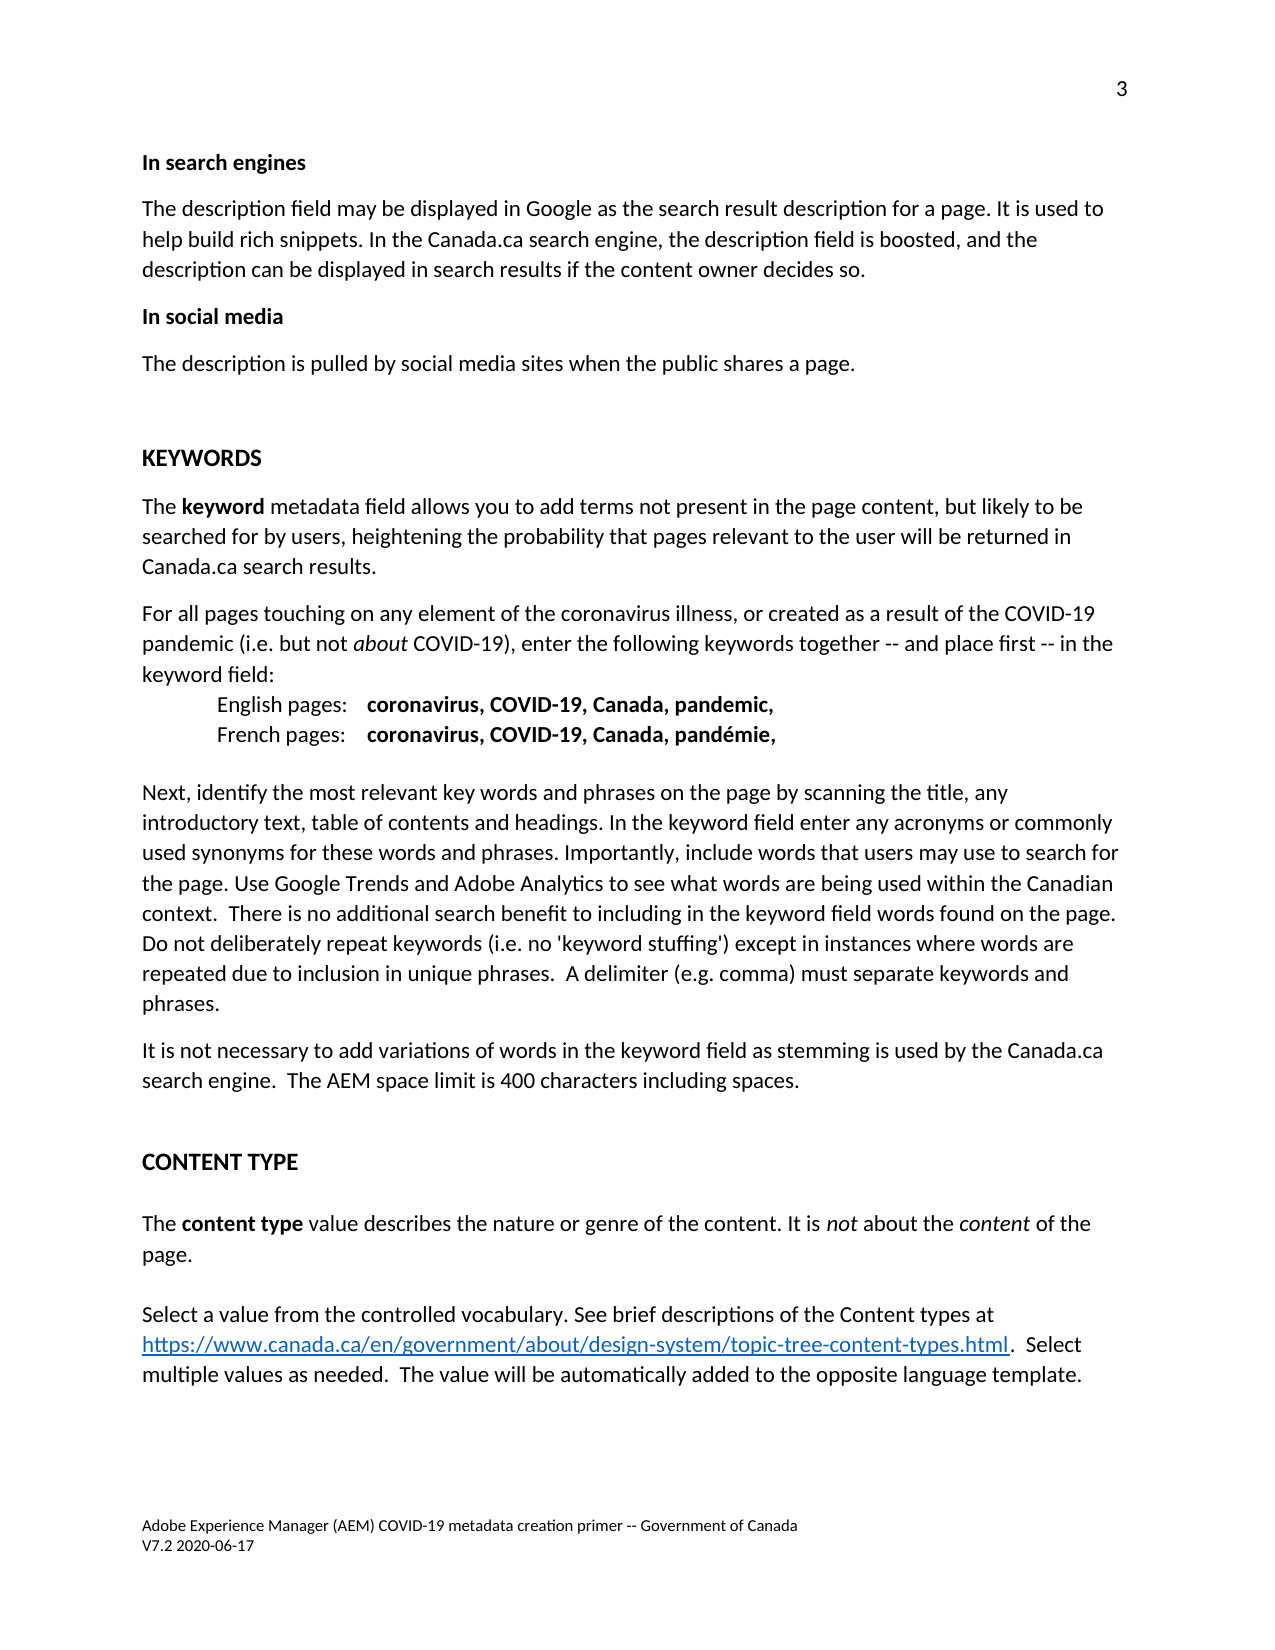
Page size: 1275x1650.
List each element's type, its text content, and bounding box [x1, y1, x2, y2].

text Select a value from the controlled vocabulary. See brief descriptions of the Content types at https://www.canada.ca/en/government/about/design-system/topic-tree-content-types.html. Select multiple values as needed. The value will be automatically added to the opposite language template. [142, 1300, 1127, 1388]
text The description is pulled by social media sites when the public shares a page. [142, 349, 1127, 377]
text The keyword metadata field allows you to add terms not present in the page content, but likely to be searched for by users, heightening the probability that pages relevant to the user will be returned in Canada.ca search results. [142, 492, 1127, 581]
text The description field may be displayed in Google as the search result description for a page. It is used to help build rich snippets. In the Canada.ca search engine, the description field is boosted, and the description can be displayed in search results if the content owner decides so. [142, 194, 1127, 283]
text It is not necessary to add variations of words in the keyword field as stemming is used by the Canada.ca search engine. The AEM space limit is 400 characters including spaces. [142, 1036, 1127, 1094]
text English pages: coronavirus, COVID-19, Canada, pandemic, [217, 690, 1127, 718]
text KEYWORDS [142, 442, 1127, 473]
text Next, identify the most relevant key words and phrases on the page by scanning the title, any introductory text, table of contents and headings. In the keyword field enter any acronyms or commonly used synonyms for these words and phrases. Importantly, include words that users may use to search for the page. Use Google Trends and Adobe Analytics to see what words are being used within the Canadian context. There is no additional search benefit to including in the keyword field words found on the page. Do not deliberately repeat keywords (i.e. no 'keyword stuffing') except in instances where words are repeated due to inclusion in unique phrases. A delimiter (e.g. comma) must separate keywords and phrases. [142, 778, 1127, 1017]
text The content type value describes the nature or genre of the content. It is not about the content of the page. [142, 1209, 1127, 1268]
text CONTENT TYPE [142, 1146, 1127, 1177]
text In search engines [142, 148, 1127, 176]
text In social media [142, 302, 1127, 330]
text For all pages touching on any element of the coronavirus illness, or created as a result of the COVID-19 pandemic (i.e. but not about COVID-19), enter the following keywords together -- and place first -- in the keyword field: [142, 599, 1127, 688]
text French pages: coronavirus, COVID-19, Canada, pandémie, [217, 720, 1127, 748]
